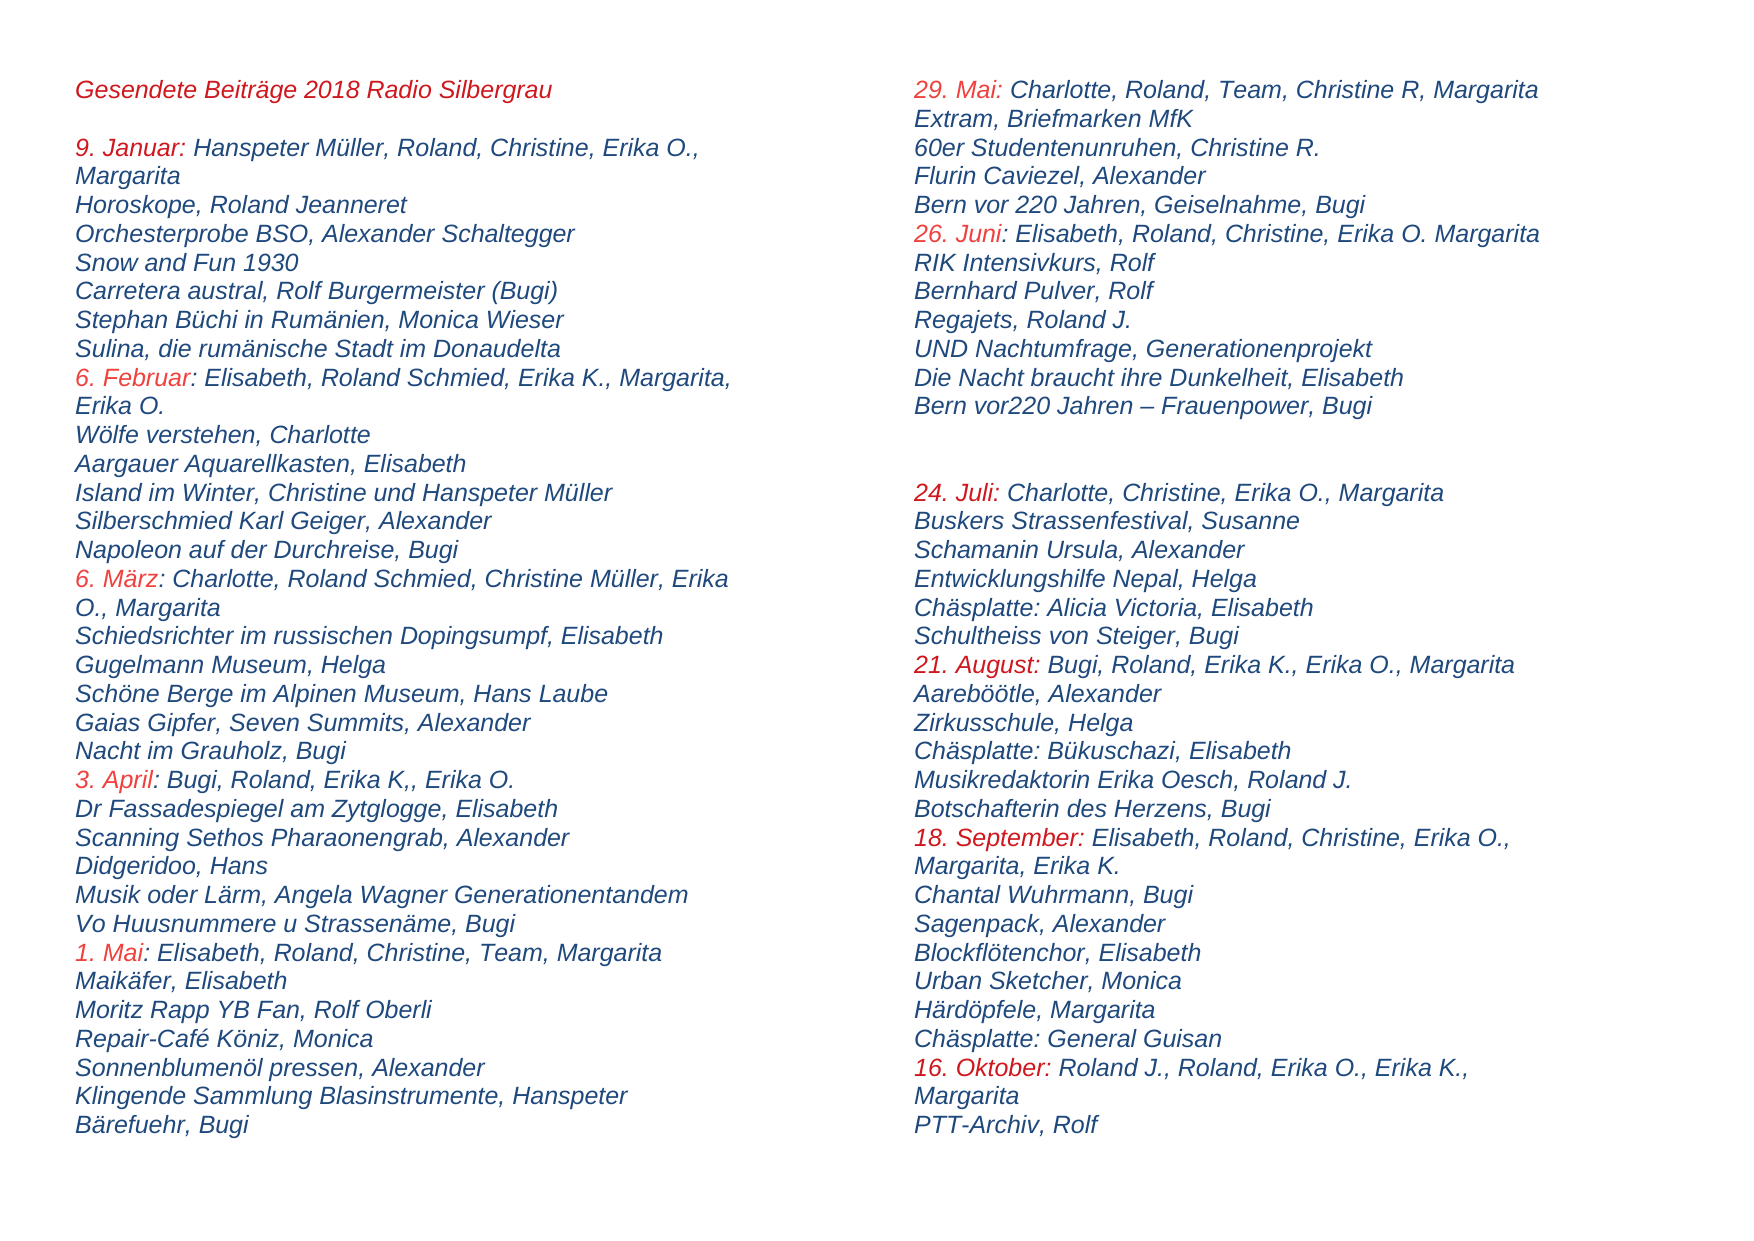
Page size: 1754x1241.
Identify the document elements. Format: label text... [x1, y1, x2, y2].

text Chäsplatte: Bükuschazi, Elisabeth [914, 736, 1576, 765]
text 60er Studentenunruhen, Christine R. [914, 132, 1576, 161]
text Wölfe verstehen, Charlotte [75, 420, 737, 449]
text 24. Juli: Charlotte, Christine, Erika O., Margarita [914, 477, 1576, 506]
text Buskers Strassenfestival, Susanne [914, 506, 1576, 535]
text Gaias Gipfer, Seven Summits, Alexander [75, 707, 737, 736]
text Flurin Caviezel, Alexander [914, 161, 1576, 190]
text Sonnenblumenöl pressen, Alexander [75, 1052, 737, 1081]
text Carretera austral, Rolf Burgermeister (Bugi) [75, 276, 737, 305]
text Sagenpack, Alexander [914, 909, 1576, 937]
text Silberschmied Karl Geiger, Alexander [75, 506, 737, 535]
text Didgeridoo, Hans [75, 851, 737, 880]
text Extram, Briefmarken MfK [914, 104, 1576, 132]
text Botschafterin des Herzens, Bugi [914, 794, 1576, 822]
text Scanning Sethos Pharaonengrab, Alexander [75, 822, 737, 851]
text 6. Februar: Elisabeth, Roland Schmied, Erika K., Margarita, Erika O. [75, 362, 737, 420]
text 21. August: Bugi, Roland, Erika K., Erika O., Margarita [914, 650, 1576, 679]
text Schamanin Ursula, Alexander [914, 535, 1576, 564]
text Vo Huusnummere u Strassenäme, Bugi [75, 909, 737, 937]
text Musik oder Lärm, Angela Wagner Generationentandem [75, 880, 737, 909]
text Maikäfer, Elisabeth [75, 966, 737, 995]
text Regajets, Roland J. [914, 305, 1576, 334]
text Repair-Café Köniz, Monica [75, 1024, 737, 1052]
text Klingende Sammlung Blasinstrumente, Hanspeter [75, 1081, 737, 1110]
text Chäsplatte: Alicia Victoria, Elisabeth [914, 592, 1576, 621]
text Musikredaktorin Erika Oesch, Roland J. [914, 765, 1576, 794]
text Aargauer Aquarellkasten, Elisabeth [75, 449, 737, 477]
text 1. Mai: Elisabeth, Roland, Christine, Team, Margarita [75, 937, 737, 966]
text Schöne Berge im Alpinen Museum, Hans Laube [75, 679, 737, 707]
text Dr Fassadespiegel am Zytglogge, Elisabeth [75, 794, 737, 822]
text Island im Winter, Christine und Hanspeter Müller [75, 477, 737, 506]
text Bern vor220 Jahren – Frauenpower, Bugi [914, 391, 1576, 420]
text Schiedsrichter im russischen Dopingsumpf, Elisabeth [75, 621, 737, 650]
text Napoleon auf der Durchreise, Bugi [75, 535, 737, 564]
text PTT-Archiv, Rolf [914, 1110, 1576, 1139]
text 26. Juni: Elisabeth, Roland, Christine, Erika O. Margarita [914, 219, 1576, 247]
text RIK Intensivkurs, Rolf [914, 247, 1576, 276]
text Chäsplatte: General Guisan [914, 1024, 1576, 1052]
text Aareböötle, Alexander [914, 679, 1576, 707]
text 18. September: Elisabeth, Roland, Christine, Erika O., Margarita, Erika K. [914, 822, 1576, 880]
text Snow and Fun 1930 [75, 247, 737, 276]
text Die Nacht braucht ihre Dunkelheit, Elisabeth [914, 362, 1576, 391]
text UND Nachtumfrage, Generationenprojekt [914, 334, 1576, 362]
text Bärefuehr, Bugi [75, 1110, 737, 1139]
text Blockflötenchor, Elisabeth [914, 937, 1576, 966]
text Orchesterprobe BSO, Alexander Schaltegger [75, 219, 737, 247]
text 9. Januar: Hanspeter Müller, Roland, Christine, Erika O., Margarita [75, 132, 737, 190]
text Schultheiss von Steiger, Bugi [914, 621, 1576, 650]
text Zirkusschule, Helga [914, 707, 1576, 736]
text Gugelmann Museum, Helga [75, 650, 737, 679]
text Moritz Rapp YB Fan, Rolf Oberli [75, 995, 737, 1024]
text Chantal Wuhrmann, Bugi [914, 880, 1576, 909]
text Härdöpfele, Margarita [914, 995, 1576, 1024]
text 6. März: Charlotte, Roland Schmied, Christine Müller, Erika O., Margarita [75, 564, 737, 621]
text Stephan Büchi in Rumänien, Monica Wieser [75, 305, 737, 334]
text Gesendete Beiträge 2018 Radio Silbergrau [75, 75, 737, 104]
text Nacht im Grauholz, Bugi [75, 736, 737, 765]
text 29. Mai: Charlotte, Roland, Team, Christine R, Margarita [914, 75, 1576, 104]
text Sulina, die rumänische Stadt im Donaudelta [75, 334, 737, 362]
text Bern vor 220 Jahren, Geiselnahme, Bugi [914, 190, 1576, 219]
text Urban Sketcher, Monica [914, 966, 1576, 995]
text 3. April: Bugi, Roland, Erika K,, Erika O. [75, 765, 737, 794]
text Bernhard Pulver, Rolf [914, 276, 1576, 305]
text 16. Oktober: Roland J., Roland, Erika O., Erika K., Margarita [914, 1052, 1576, 1110]
text Entwicklungshilfe Nepal, Helga [914, 564, 1576, 592]
text Horoskope, Roland Jeanneret [75, 190, 737, 219]
